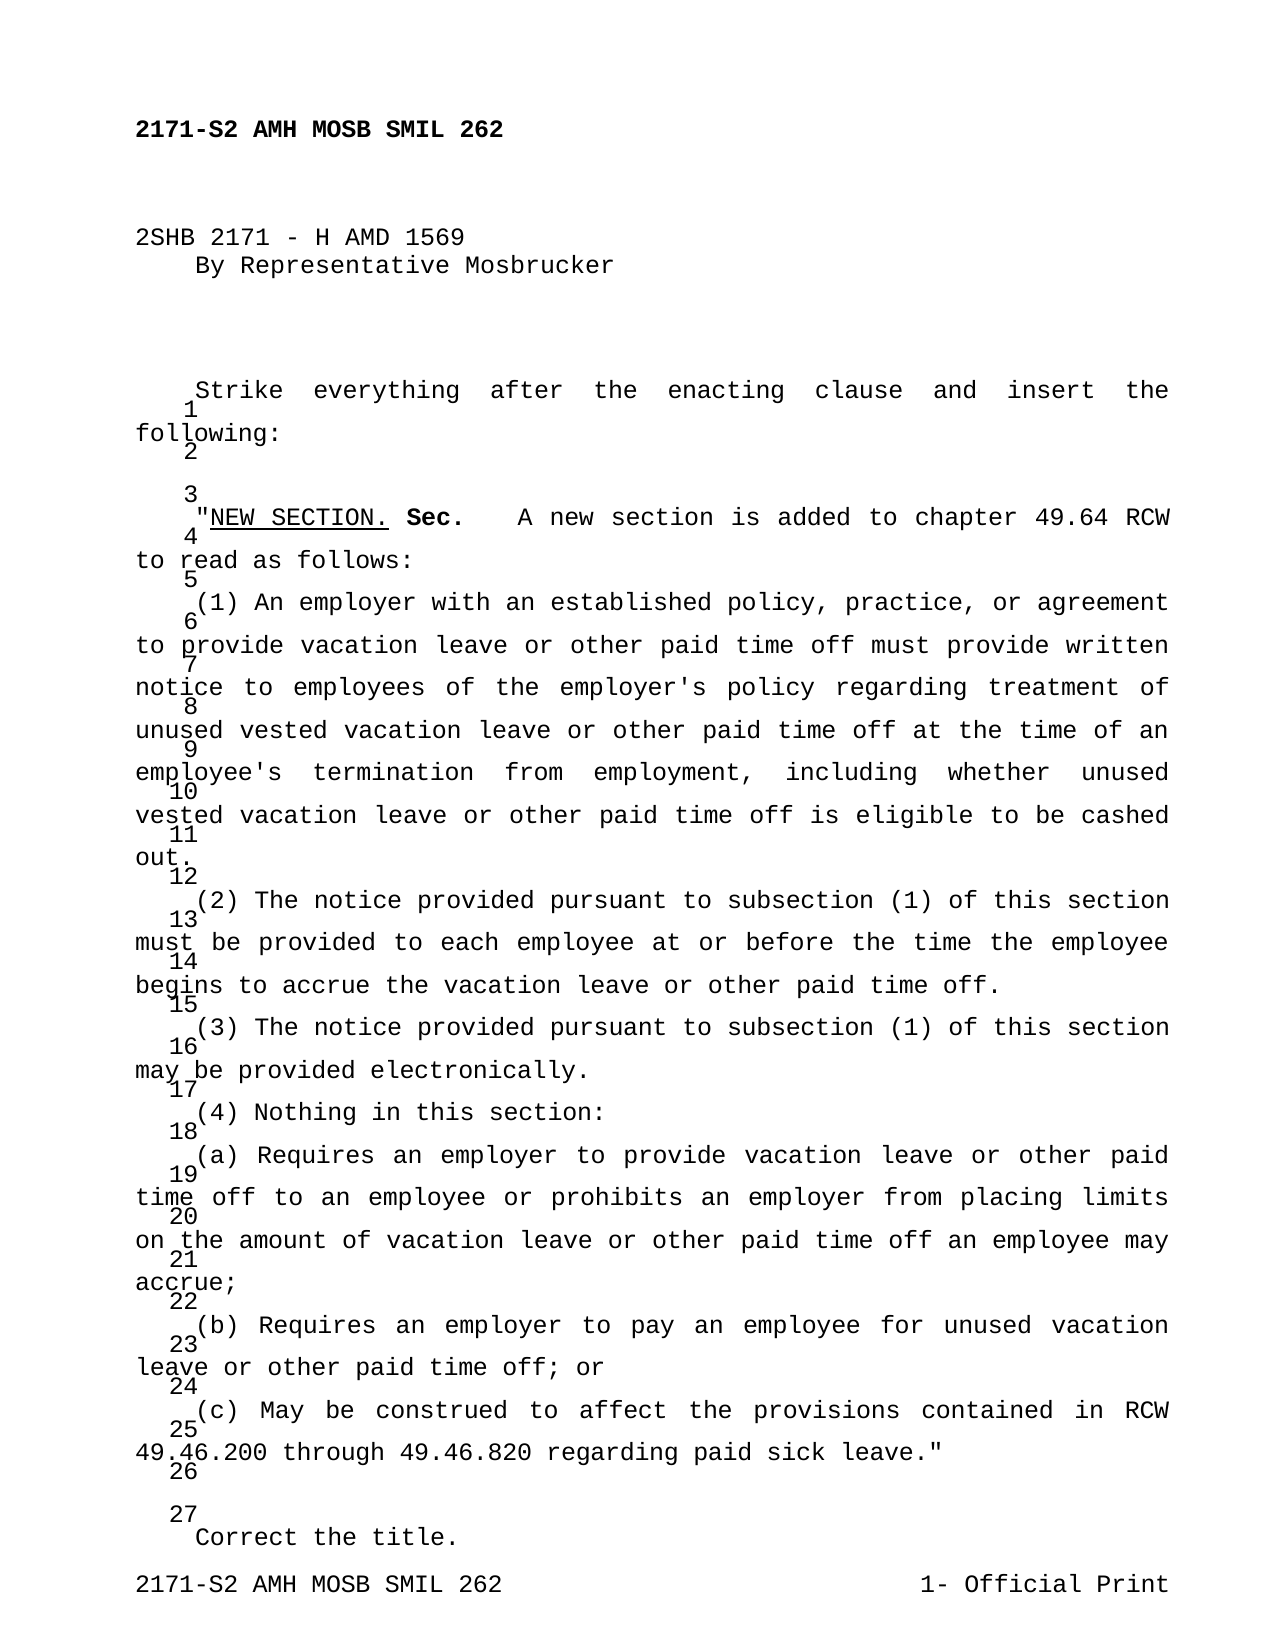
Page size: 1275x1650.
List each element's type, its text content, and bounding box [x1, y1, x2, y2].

text Strike everything after the enacting clause and insert the following: [135, 365, 1170, 450]
text (c) May be construed to affect the provisions contained in RCW 49.46.200 through 49.46.820 regarding paid sick leave." [135, 1384, 1170, 1469]
text (1) An employer with an established policy, practice, or agreement to provide vacation leave or other paid time off must provide written notice to employees of the employer's policy regarding treatment of unused vested vacation leave or other paid time off at the time of an employee's termination from employment, including whether unused vested vacation leave or other paid time off is eligible to be cashed out. [135, 577, 1170, 874]
text (3) The notice provided pursuant to subsection (1) of this section may be provided electronically. [135, 1002, 1170, 1087]
text "NEW SECTION. Sec. A new section is added to chapter 49.64 RCW to read as follows: [135, 492, 1170, 577]
text - [135, 224, 1170, 252]
text (4) Nothing in this section: [135, 1087, 1170, 1129]
text (2) The notice provided pursuant to subsection (1) of this section must be provided to each employee at or before the time the employee begins to accrue the vacation leave or other paid time off. [135, 874, 1170, 1002]
text (b) Requires an employer to pay an employee for unused vacation leave or other paid time off; or [135, 1299, 1170, 1384]
text Correct the title. [135, 1512, 1170, 1554]
text (a) Requires an employer to provide vacation leave or other paid time off to an employee or prohibits an employer from placing limits on the amount of vacation leave or other paid time off an employee may accrue; [135, 1129, 1170, 1299]
